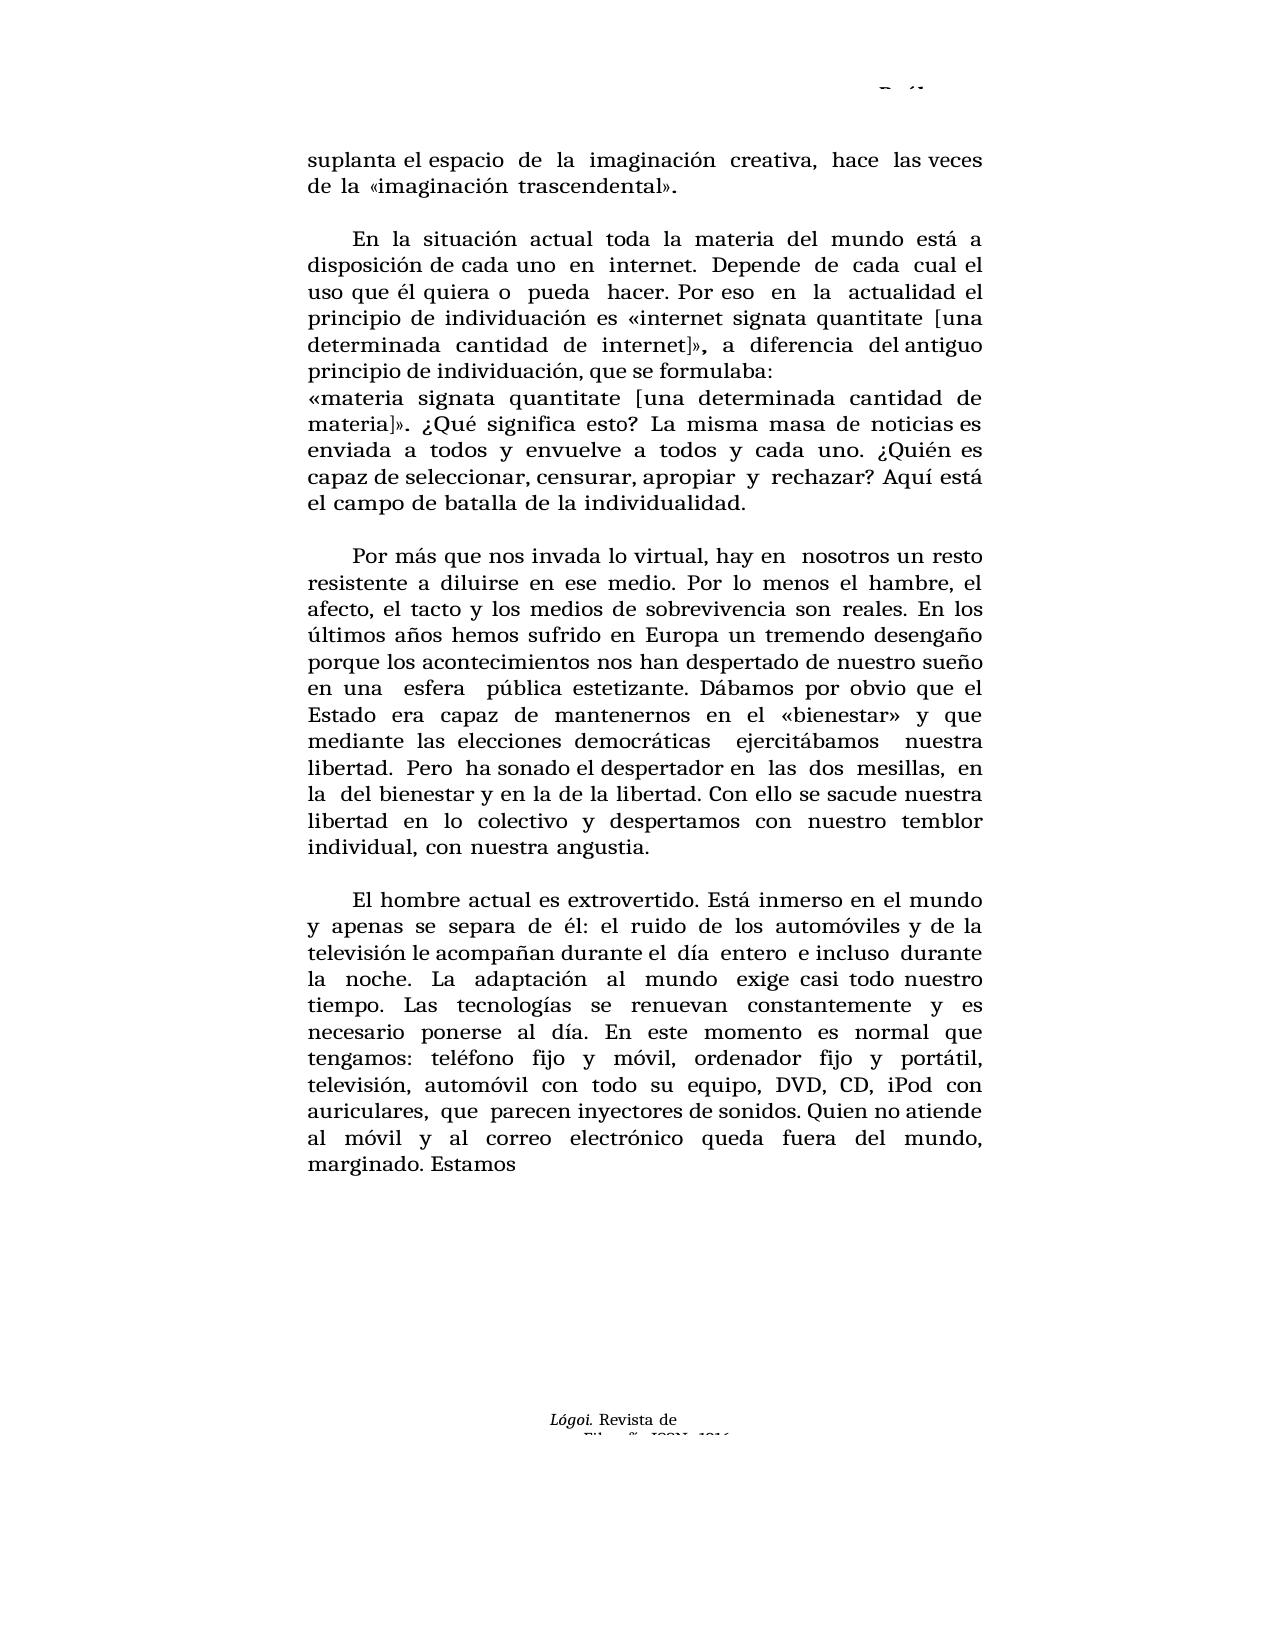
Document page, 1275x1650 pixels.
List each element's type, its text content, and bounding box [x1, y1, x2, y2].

text Por más que nos invada lo virtual, hay en nosotros un resto resistente a diluirse en ese medio. Por lo menos el hambre, el afecto, el tacto y los medios de sobrevivencia son reales. En los últimos años hemos sufrido en Europa un tremendo desengaño porque los acontecimientos nos han despertado de nuestro sueño en una esfera pública estetizante. Dábamos por obvio que el Estado era capaz de mantenernos en el «bienestar» y que mediante las elecciones democráticas ejercitábamos nuestra libertad. Pero ha sonado el despertador en las dos mesillas, en la del bienestar y en la de la libertad. Con ello se sacude nuestra libertad en lo colectivo y despertamos con nuestro temblor individual, con nuestra angustia. [307, 544, 983, 860]
text suplanta el espacio de la imaginación creativa, hace las veces de la «imaginación trascendental». [307, 147, 983, 199]
text El hombre actual es extrovertido. Está inmerso en el mundo y apenas se separa de él: el ruido de los automóviles y de la televisión le acompañan durante el día entero e incluso durante la noche. La adaptación al mundo exige casi todo nuestro tiempo. Las tecnologías se renuevan constantemente y es necesario ponerse al día. En este momento es normal que tengamos: teléfono fijo y móvil, ordenador fijo y portátil, televisión, automóvil con todo su equipo, DVD, CD, iPod con auriculares, que parecen inyectores de sonidos. Quien no atiende al móvil y al correo electrónico queda fuera del mundo, marginado. Estamos [307, 887, 983, 1177]
text «materia signata quantitate [una determinada cantidad de materia]». ¿Qué significa esto? La misma masa de noticias es enviada a todos y envuelve a todos y cada uno. ¿Quién es capaz de seleccionar, censurar, apropiar y rechazar? Aquí está el campo de batalla de la individualidad. [307, 385, 983, 516]
text En la situación actual toda la materia del mundo está a disposición de cada uno en internet. Depende de cada cual el uso que él quiera o pueda hacer. Por eso en la actualidad el principio de individuación es «internet signata quantitate [una determinada cantidad de internet]», a diferencia del antiguo principio de individuación, que se formulaba: [307, 226, 983, 384]
